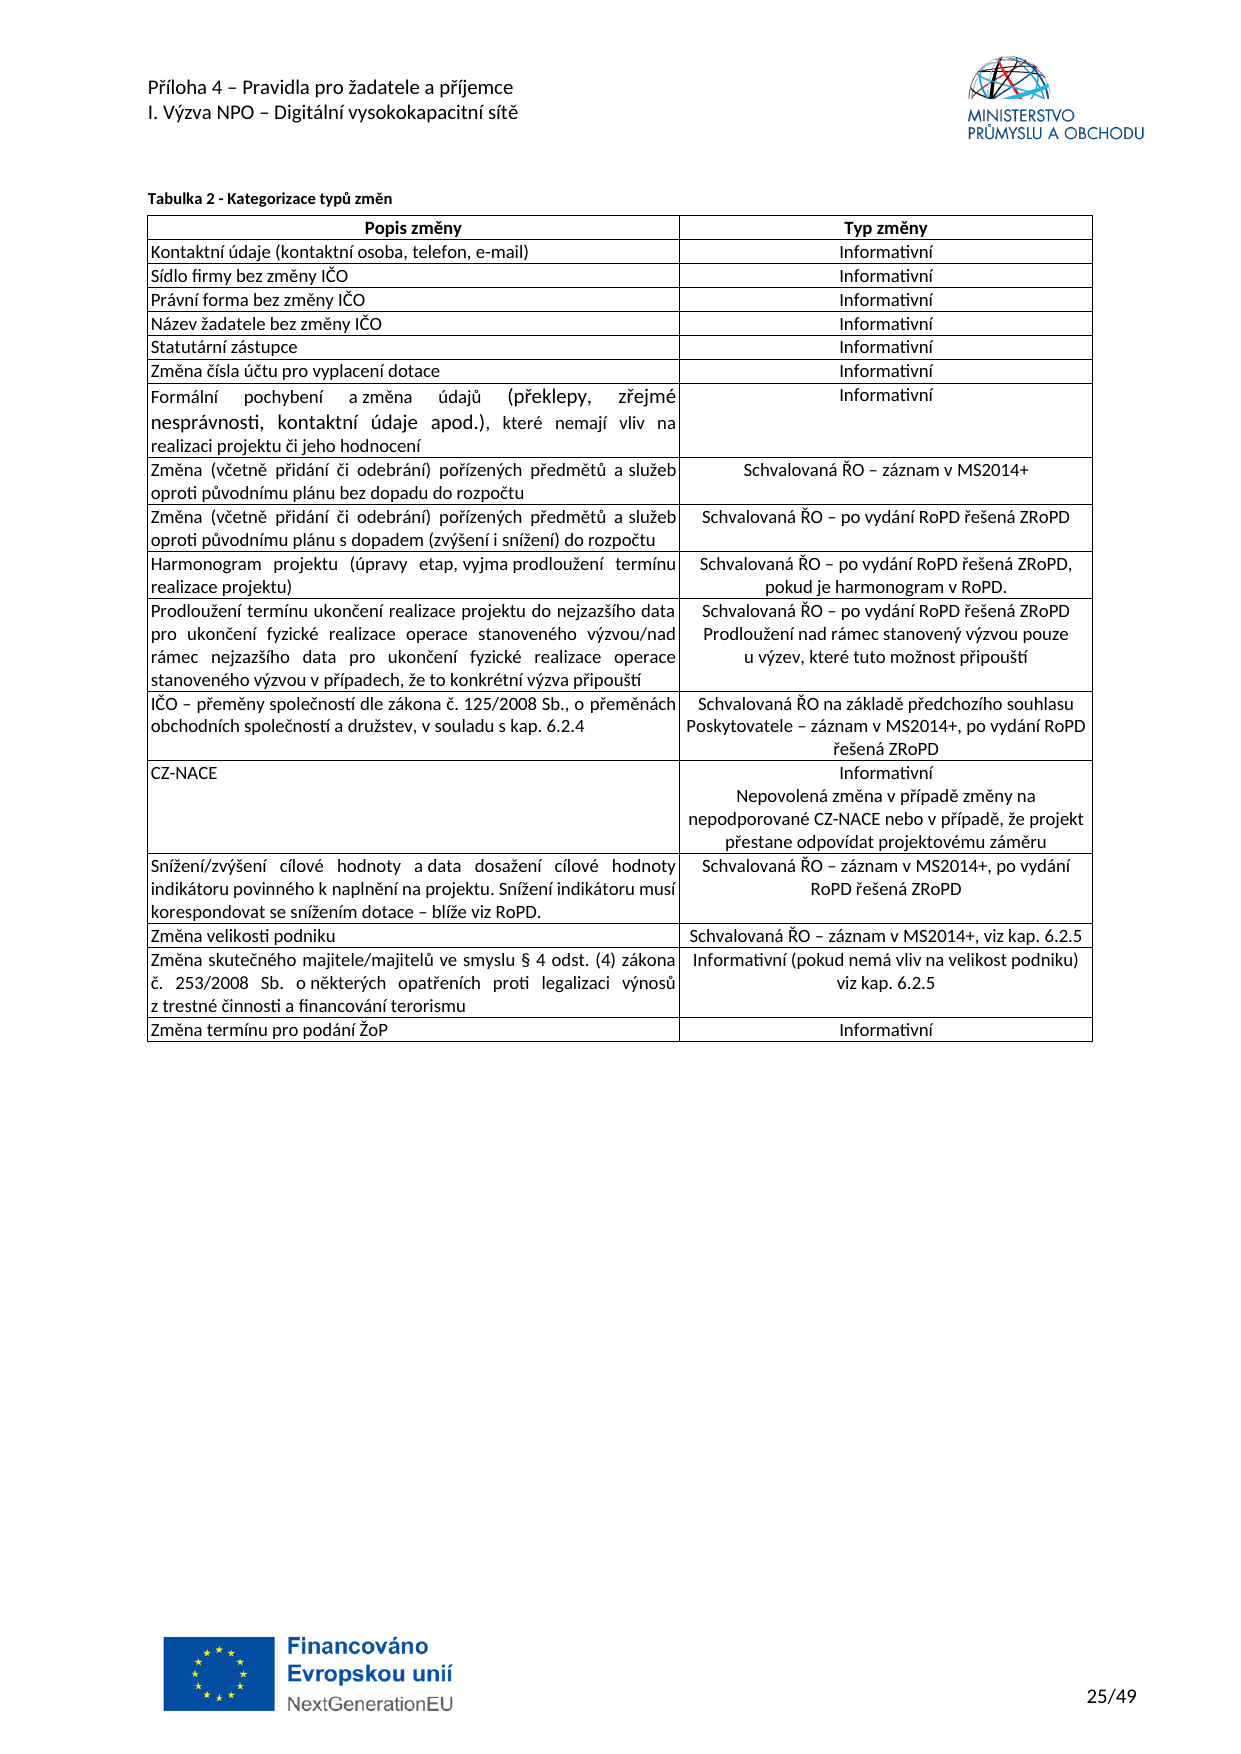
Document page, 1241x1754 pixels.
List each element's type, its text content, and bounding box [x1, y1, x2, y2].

table_cell Schvalovaná ŘO – po vydání RoPD řešená ZRoPD [680, 505, 1092, 551]
table_cell Informativní [680, 384, 1092, 457]
table_cell Informativní [680, 312, 1092, 334]
table_cell Schvalovaná ŘO – po vydání RoPD řešená ZRoPD, pokud je harmonogram v RoPD. [680, 552, 1092, 598]
table_cell Změna (včetně přidání či odebrání) pořízených předmětů a služeb oproti původnímu plánu bez dopadu do rozpočtu [148, 458, 679, 504]
table_cell Schvalovaná ŘO – po vydání RoPD řešená ZRoPD Prodloužení nad rámec stanovený výzvou pouze u výzev, které tuto možnost připouští [680, 599, 1092, 691]
table_cell Formální pochybení a změna údajů (překlepy, zřejmé nesprávnosti, kontaktní údaje apod.), které nemají vliv na realizaci projektu či jeho hodnocení [148, 384, 679, 457]
picture [155, 1625, 474, 1720]
table_cell Informativní [680, 288, 1092, 311]
table_cell Informativní [680, 240, 1092, 263]
table_cell Statutární zástupce [148, 336, 679, 358]
table_cell Změna (včetně přidání či odebrání) pořízených předmětů a služeb oproti původnímu plánu s dopadem (zvýšení i snížení) do rozpočtu [148, 505, 679, 551]
table_cell Informativní (pokud nemá vliv na velikost podniku) viz kap. 6.2.5 [680, 948, 1092, 1017]
table_cell Informativní [680, 336, 1092, 358]
table_cell Snížení/zvýšení cílové hodnoty a data dosažení cílové hodnoty indikátoru povinného k naplnění na projektu. Snížení indikátoru musí korespondovat se snížením dotace – blíže viz RoPD. [148, 854, 679, 923]
picture [957, 45, 1155, 151]
table_header Popis změny [148, 216, 679, 239]
table_cell Schvalovaná ŘO – záznam v MS2014+ [680, 458, 1092, 504]
table_header Typ změny [680, 216, 1092, 239]
table_cell Sídlo firmy bez změny IČO [148, 264, 679, 287]
table_cell Informativní [680, 1018, 1092, 1041]
table_cell Schvalovaná ŘO na základě předchozího souhlasu Poskytovatele – záznam v MS2014+, po vydání RoPD řešená ZRoPD [680, 692, 1092, 760]
table_cell Harmonogram projektu (úpravy etap, vyjma prodloužení termínu realizace projektu) [148, 552, 679, 598]
table_cell Změna skutečného majitele/majitelů ve smyslu § 4 odst. (4) zákona č. 253/2008 Sb. o některých opatřeních proti legalizaci výnosů z trestné činnosti a financování terorismu [148, 948, 679, 1017]
table_cell Změna čísla účtu pro vyplacení dotace [148, 360, 679, 382]
table_cell Změna velikosti podniku [148, 924, 679, 947]
table_cell Informativní Nepovolená změna v případě změny na nepodporované CZ-NACE nebo v případě, že projekt přestane odpovídat projektovému záměru [680, 761, 1092, 853]
table_cell Právní forma bez změny IČO [148, 288, 679, 311]
table_cell Prodloužení termínu ukončení realizace projektu do nejzazšího data pro ukončení fyzické realizace operace stanoveného výzvou/nad rámec nejzazšího data pro ukončení fyzické realizace operace stanoveného výzvou v případech, že to konkrétní výzva připouští [148, 599, 679, 691]
table_cell Změna termínu pro podání ŽoP [148, 1018, 679, 1041]
table_cell Informativní [680, 360, 1092, 382]
table_cell Informativní [680, 264, 1092, 287]
table_cell Schvalovaná ŘO – záznam v MS2014+, viz kap. 6.2.5 [680, 924, 1092, 947]
table_cell CZ-NACE [148, 761, 679, 853]
table_cell IČO – přeměny společností dle zákona č. 125/2008 Sb., o přeměnách obchodních společností a družstev, v souladu s kap. 6.2.4 [148, 692, 679, 760]
table_cell Název žadatele bez změny IČO [148, 312, 679, 334]
table_cell Schvalovaná ŘO – záznam v MS2014+, po vydání RoPD řešená ZRoPD [680, 854, 1092, 923]
table_cell Kontaktní údaje (kontaktní osoba, telefon, e-mail) [148, 240, 679, 263]
